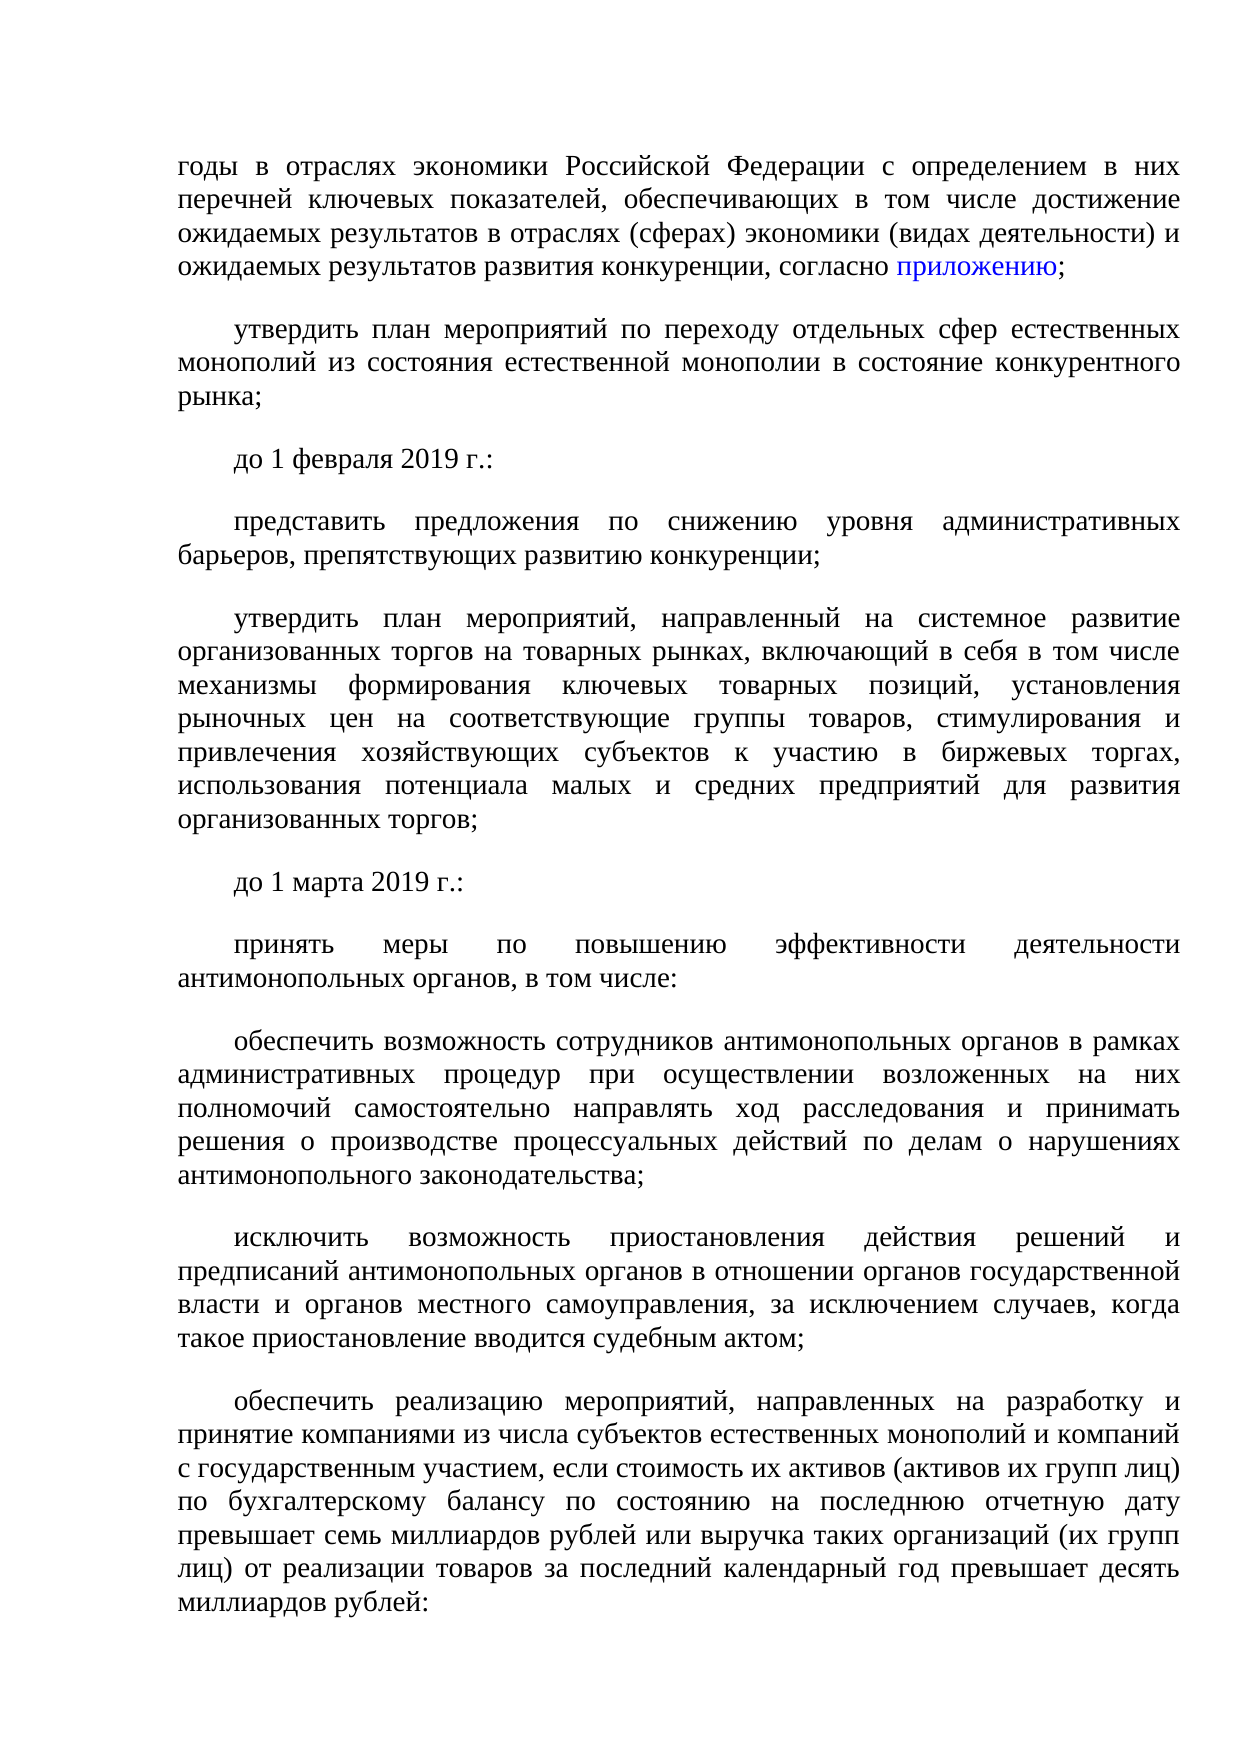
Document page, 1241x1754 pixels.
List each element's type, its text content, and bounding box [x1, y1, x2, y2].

text утвердить план мероприятий по переходу отдельных сфер естественных монополий из состояния естественной монополии в состояние конкурентного рынка; [177, 311, 1181, 412]
text утвердить план мероприятий, направленный на системное развитие организованных торгов на товарных рынках, включающий в себя в том числе механизмы формирования ключевых товарных позиций, установления рыночных цен на соответствующие группы товаров, стимулирования и привлечения хозяйствующих субъектов к участию в биржевых торгах, использования потенциала малых и средних предприятий для развития организованных торгов; [177, 600, 1181, 834]
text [177, 148, 1181, 282]
text до 1 марта 2019 г.: [177, 864, 1181, 897]
text исключить возможность приостановления действия решений и предписаний антимонопольных органов в отношении органов государственной власти и органов местного самоуправления, за исключением случаев, когда такое приостановление вводится судебным актом; [177, 1219, 1181, 1354]
text обеспечить возможность сотрудников антимонопольных органов в рамках административных процедур при осуществлении возложенных на них полномочий самостоятельно направлять ход расследования и принимать решения о производстве процессуальных действий по делам о нарушениях антимонопольного законодательства; [177, 1023, 1181, 1190]
text представить предложения по снижению уровня административных барьеров, препятствующих развитию конкуренции; [177, 503, 1181, 571]
text до 1 февраля 2019 г.: [177, 441, 1181, 474]
text обеспечить реализацию мероприятий, направленных на разработку и принятие компаниями из числа субъектов естественных монополий и компаний с государственным участием, если стоимость их активов (активов их групп лиц) по бухгалтерскому балансу по состоянию на последнюю отчетную дату превышает семь миллиардов рублей или выручка таких организаций (их групп лиц) от реализации товаров за последний календарный год превышает десять миллиардов рублей: [177, 1383, 1181, 1618]
text принять меры по повышению эффективности деятельности антимонопольных органов, в том числе: [177, 926, 1181, 993]
